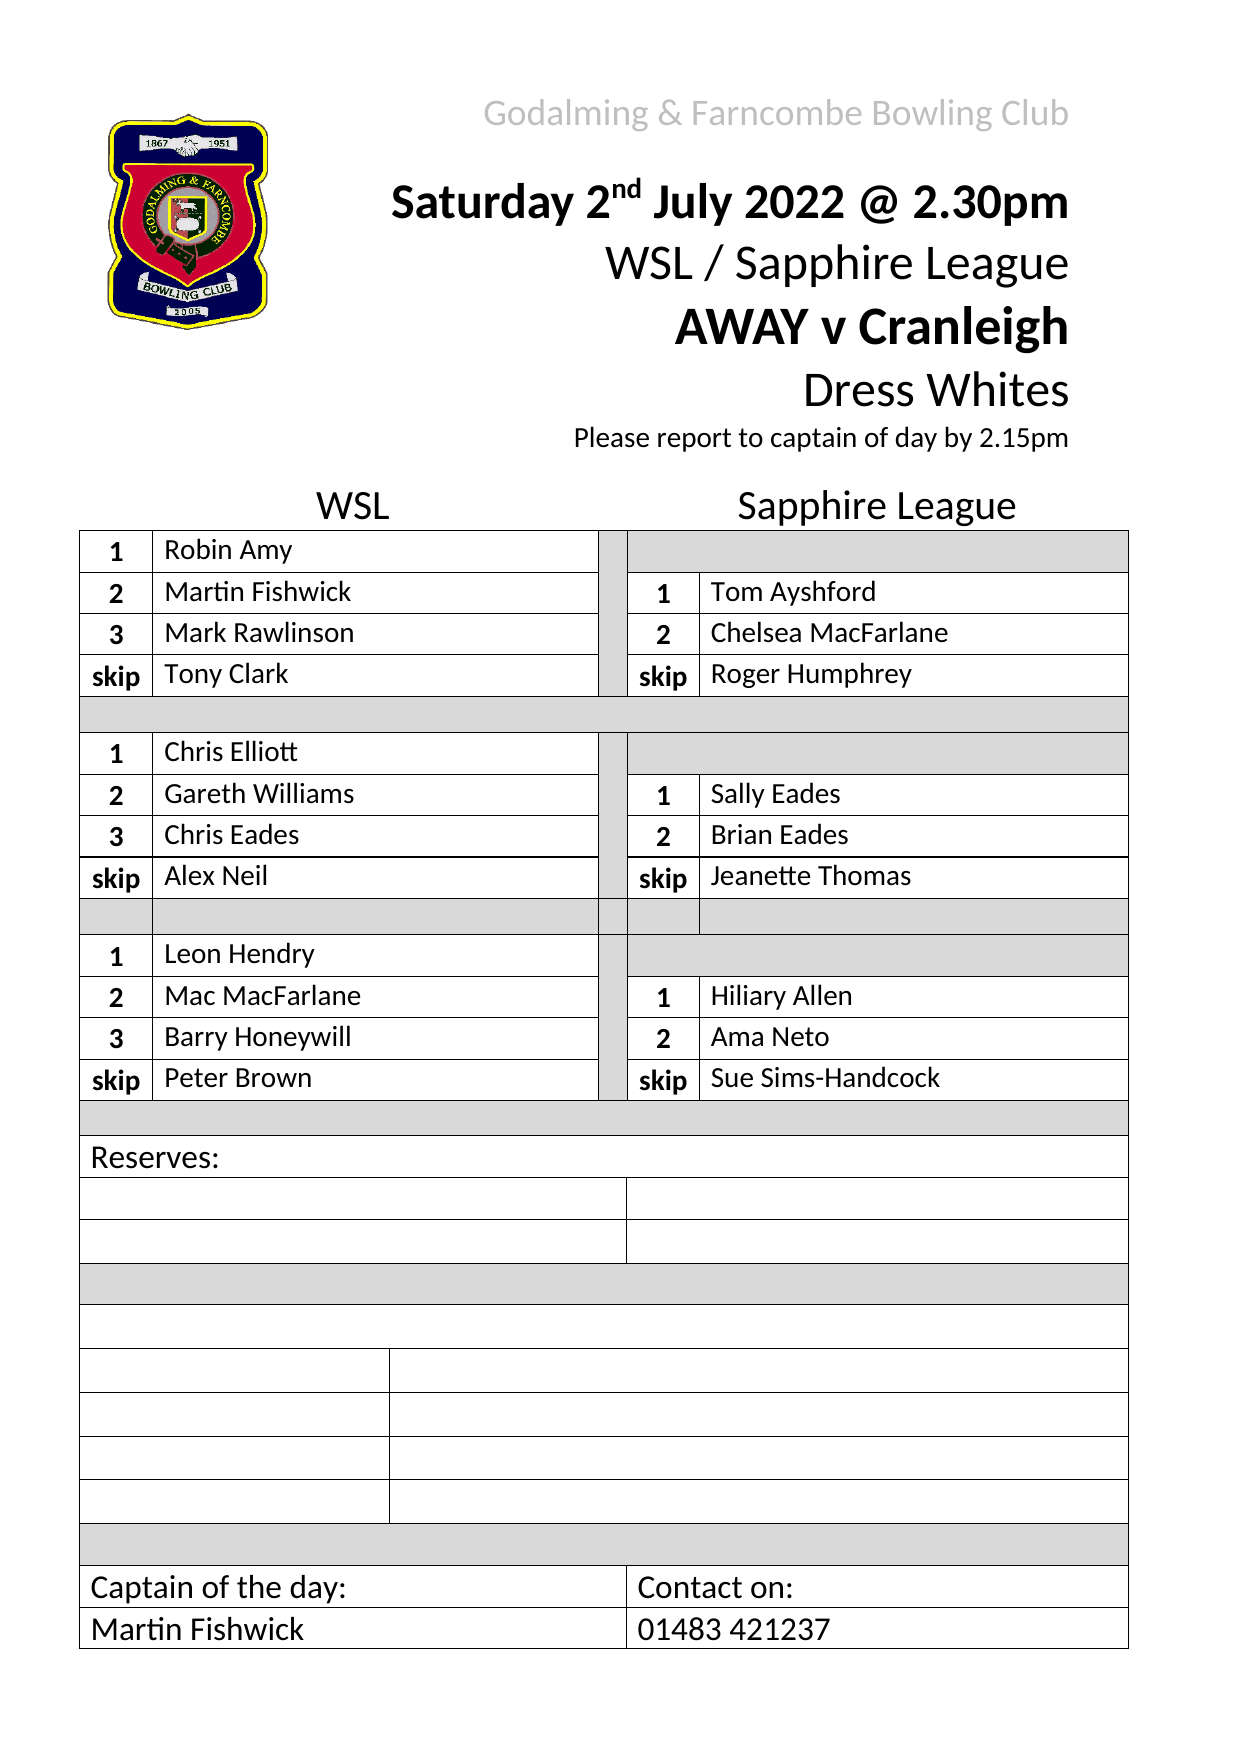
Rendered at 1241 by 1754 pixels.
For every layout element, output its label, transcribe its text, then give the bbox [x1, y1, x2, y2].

table_cell [80, 1178, 626, 1219]
table_cell 1 [80, 935, 152, 976]
table_cell Martin Fishwick [153, 573, 598, 613]
table_cell Tom Ayshford [700, 573, 1128, 613]
table_cell [80, 697, 1128, 732]
table_cell Contact on: [627, 1566, 1128, 1607]
table_cell skip [80, 858, 152, 898]
table_cell [627, 1220, 1128, 1262]
table_cell Tony Clark [153, 655, 598, 696]
table_cell skip [628, 655, 699, 696]
table_cell Gareth Williams [153, 775, 598, 815]
table_cell 1 [628, 775, 699, 815]
table_cell 2 [80, 977, 152, 1017]
table_cell skip [80, 655, 152, 696]
table_cell 2 [80, 775, 152, 815]
table_cell [80, 1349, 389, 1392]
table_cell skip [628, 858, 699, 898]
table_cell Barry Honeywill [153, 1018, 598, 1058]
table_cell Chris Eades [153, 816, 598, 856]
table_cell Captain of the day: [80, 1566, 626, 1607]
table_cell 1 [628, 573, 699, 613]
table_cell [599, 733, 627, 898]
table_cell 1 [80, 531, 152, 572]
table_cell [390, 1437, 1128, 1479]
table_cell WSL [79, 455, 626, 530]
table_cell Leon Hendry [153, 935, 598, 976]
table_cell [599, 899, 627, 934]
table_cell 1 [628, 977, 699, 1017]
picture [79, 88, 285, 371]
table_cell [599, 935, 627, 1100]
table_cell Mac MacFarlane [153, 977, 598, 1017]
table_cell [390, 1393, 1128, 1436]
table_cell 1 [80, 733, 152, 774]
table_cell 3 [80, 816, 152, 856]
table_cell [153, 899, 598, 934]
table_cell Mark Rawlinson [153, 614, 598, 654]
table_cell [80, 1220, 626, 1262]
table_cell [80, 1480, 389, 1523]
table_cell [599, 531, 627, 696]
table_cell [80, 1393, 389, 1436]
table_cell Chelsea MacFarlane [700, 614, 1128, 654]
table_cell Sapphire League [626, 455, 1128, 530]
table_cell Ama Neto [700, 1018, 1128, 1058]
table_cell [390, 1349, 1128, 1392]
table_cell Reserves: [80, 1136, 1128, 1177]
table_cell [700, 899, 1128, 934]
table_cell Hiliary Allen [700, 977, 1128, 1017]
table_cell [80, 1305, 1128, 1348]
table_cell Alex Neil [153, 858, 598, 898]
table_cell skip [628, 1060, 699, 1100]
table_cell [628, 899, 699, 934]
table_cell Peter Brown [153, 1060, 598, 1100]
table_cell [628, 935, 1128, 976]
table_cell [80, 1101, 1128, 1135]
table_cell [80, 1524, 1128, 1565]
table_cell 2 [80, 573, 152, 613]
table_cell 3 [80, 614, 152, 654]
table_cell skip [80, 1060, 152, 1100]
table_cell 2 [628, 1018, 699, 1058]
table_cell [390, 1480, 1128, 1523]
table_cell [628, 733, 1128, 774]
table_cell [80, 1437, 389, 1479]
table_cell Sue Sims-Handcock [700, 1060, 1128, 1100]
table_cell 3 [80, 1018, 152, 1058]
table_cell Roger Humphrey [700, 655, 1128, 696]
table_cell [80, 899, 152, 934]
table_cell [80, 1264, 1128, 1304]
table_header Godalming & Farncombe Bowling Club Saturday 2nd July 2022 @ 2.30pm WSL / Sapphire League AWAY v Cranleigh Dress Whites Please report to captain of day by 2.15pm [286, 89, 1128, 455]
table_cell [627, 1178, 1128, 1219]
table_cell [628, 531, 1128, 572]
table_cell 01483 421237 [627, 1608, 1128, 1648]
table_cell Sally Eades [700, 775, 1128, 815]
table_cell Jeanette Thomas [700, 858, 1128, 898]
table_cell Martin Fishwick [80, 1608, 626, 1648]
table_cell Robin Amy [153, 531, 598, 572]
table_cell 2 [628, 614, 699, 654]
table_cell 2 [628, 816, 699, 856]
table_header [79, 89, 286, 455]
table_cell Chris Elliott [153, 733, 598, 774]
table_cell Brian Eades [700, 816, 1128, 856]
